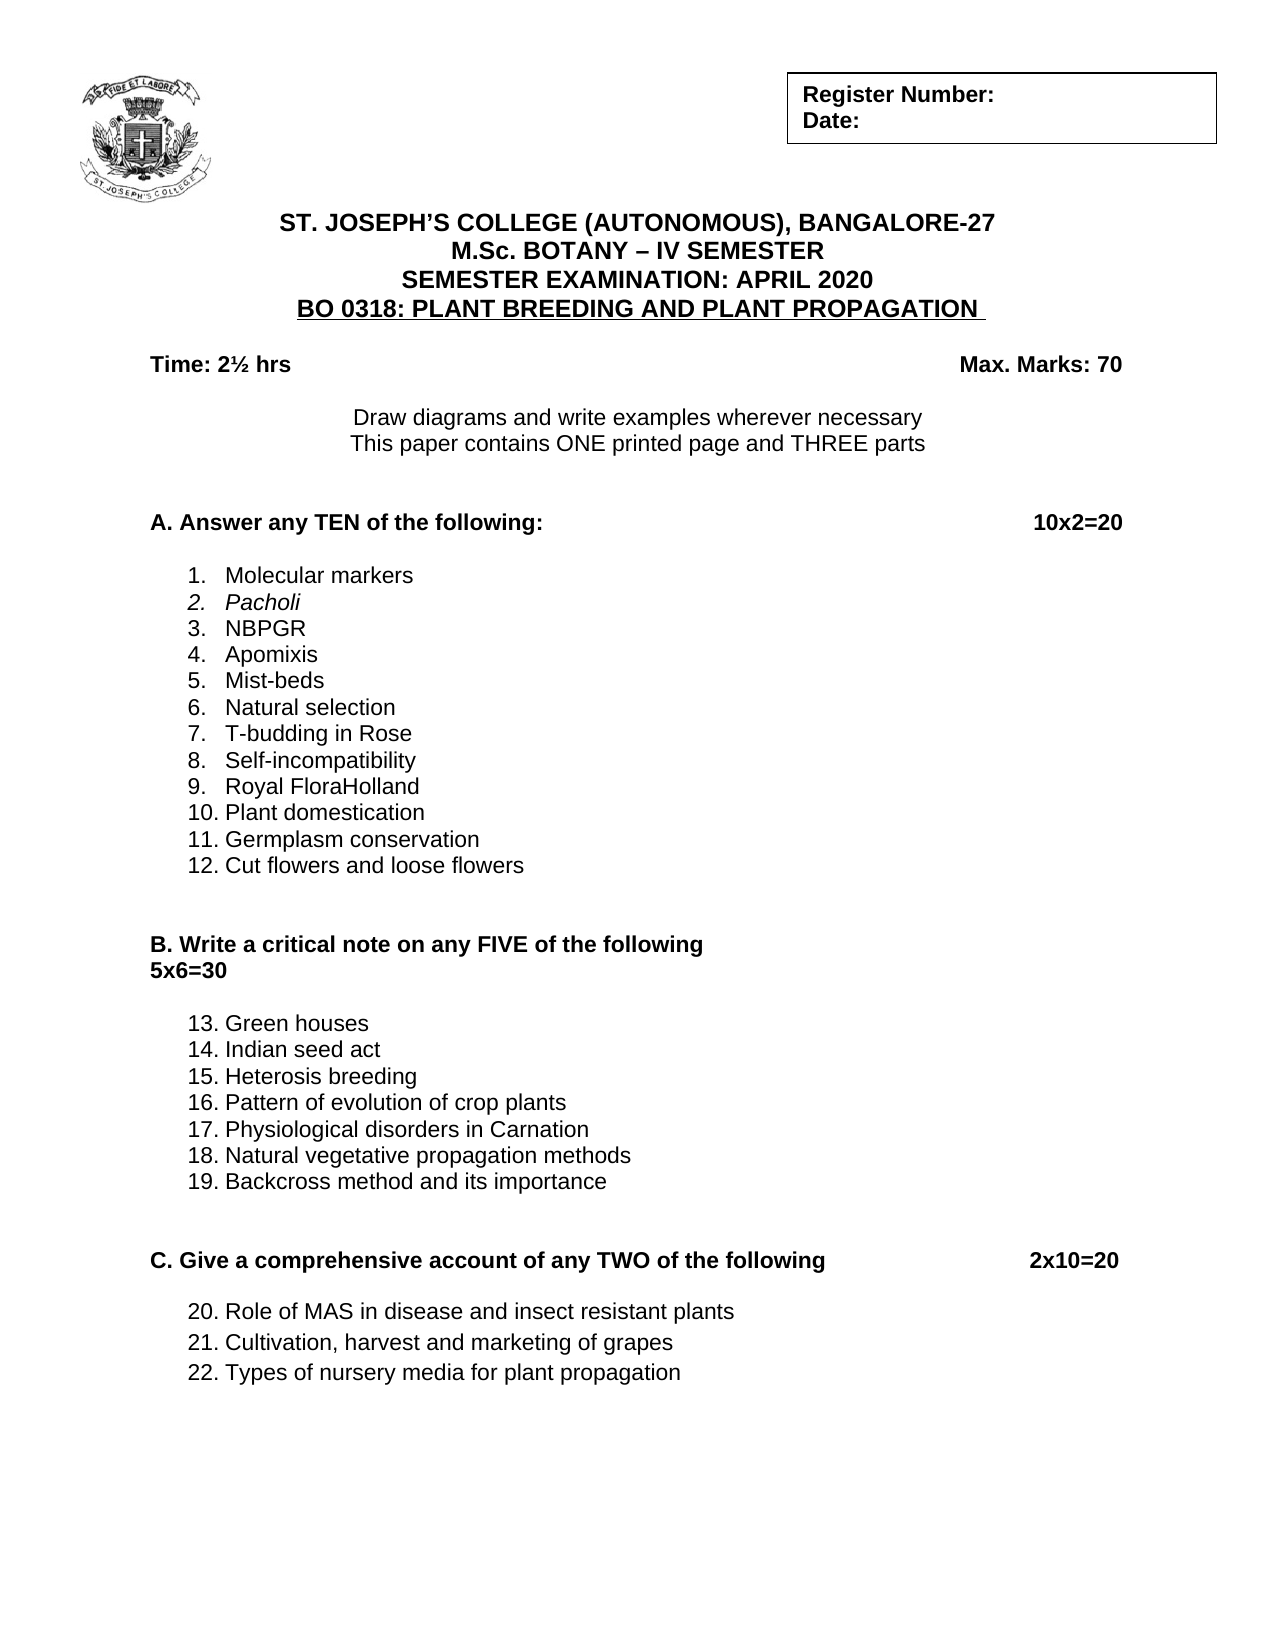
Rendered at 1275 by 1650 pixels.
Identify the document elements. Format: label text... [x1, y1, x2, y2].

list Indian seed act [187, 1036, 1125, 1063]
text B. Write a critical note on any FIVE of the following 5x6=30 [150, 931, 1125, 984]
list Pattern of evolution of crop plants [187, 1089, 1125, 1116]
list Heterosis breeding [187, 1063, 1125, 1089]
list NBPGR [187, 615, 1125, 641]
text C. Give a comprehensive account of any TWO of the following 2x10=20 [150, 1247, 1125, 1274]
text SEMESTER EXAMINATION: APRIL 2020 [150, 265, 1125, 294]
list Cultivation, harvest and marketing of grapes [187, 1328, 1125, 1355]
list Physiological disorders in Carnation [187, 1116, 1125, 1142]
list Role of MAS in disease and insect resistant plants [187, 1298, 1125, 1325]
list Green houses [187, 1010, 1125, 1036]
text BO 0318: PLANT BREEDING AND PLANT PROPAGATION [150, 294, 1125, 322]
picture [78, 73, 213, 202]
list T-budding in Rose [187, 720, 1125, 747]
list Types of nursery media for plant propagation [187, 1359, 1125, 1385]
list Mist-beds [187, 667, 1125, 694]
list Apomixis [187, 641, 1125, 667]
list Backcross method and its importance [187, 1168, 1125, 1194]
list Self-incompatibility [187, 747, 1125, 773]
text This paper contains ONE printed page and THREE parts [150, 430, 1125, 457]
list Plant domestication [187, 799, 1125, 826]
text A. Answer any TEN of the following: 10x2=20 [150, 509, 1125, 536]
list Cut flowers and loose flowers [187, 852, 1125, 878]
list Germplasm conservation [187, 826, 1125, 852]
text M.Sc. BOTANY – IV SEMESTER [150, 236, 1125, 265]
text ST. JOSEPH’S COLLEGE (AUTONOMOUS), BANGALORE-27 [150, 207, 1125, 236]
list Natural selection [187, 694, 1125, 720]
text Time: 2½ hrs Max. Marks: 70 [150, 351, 1125, 378]
list Royal FloraHolland [187, 773, 1125, 799]
list Molecular markers [187, 562, 1125, 588]
list Natural vegetative propagation methods [187, 1142, 1125, 1168]
list Pacholi [187, 588, 1125, 615]
text Draw diagrams and write examples wherever necessary [150, 404, 1125, 430]
